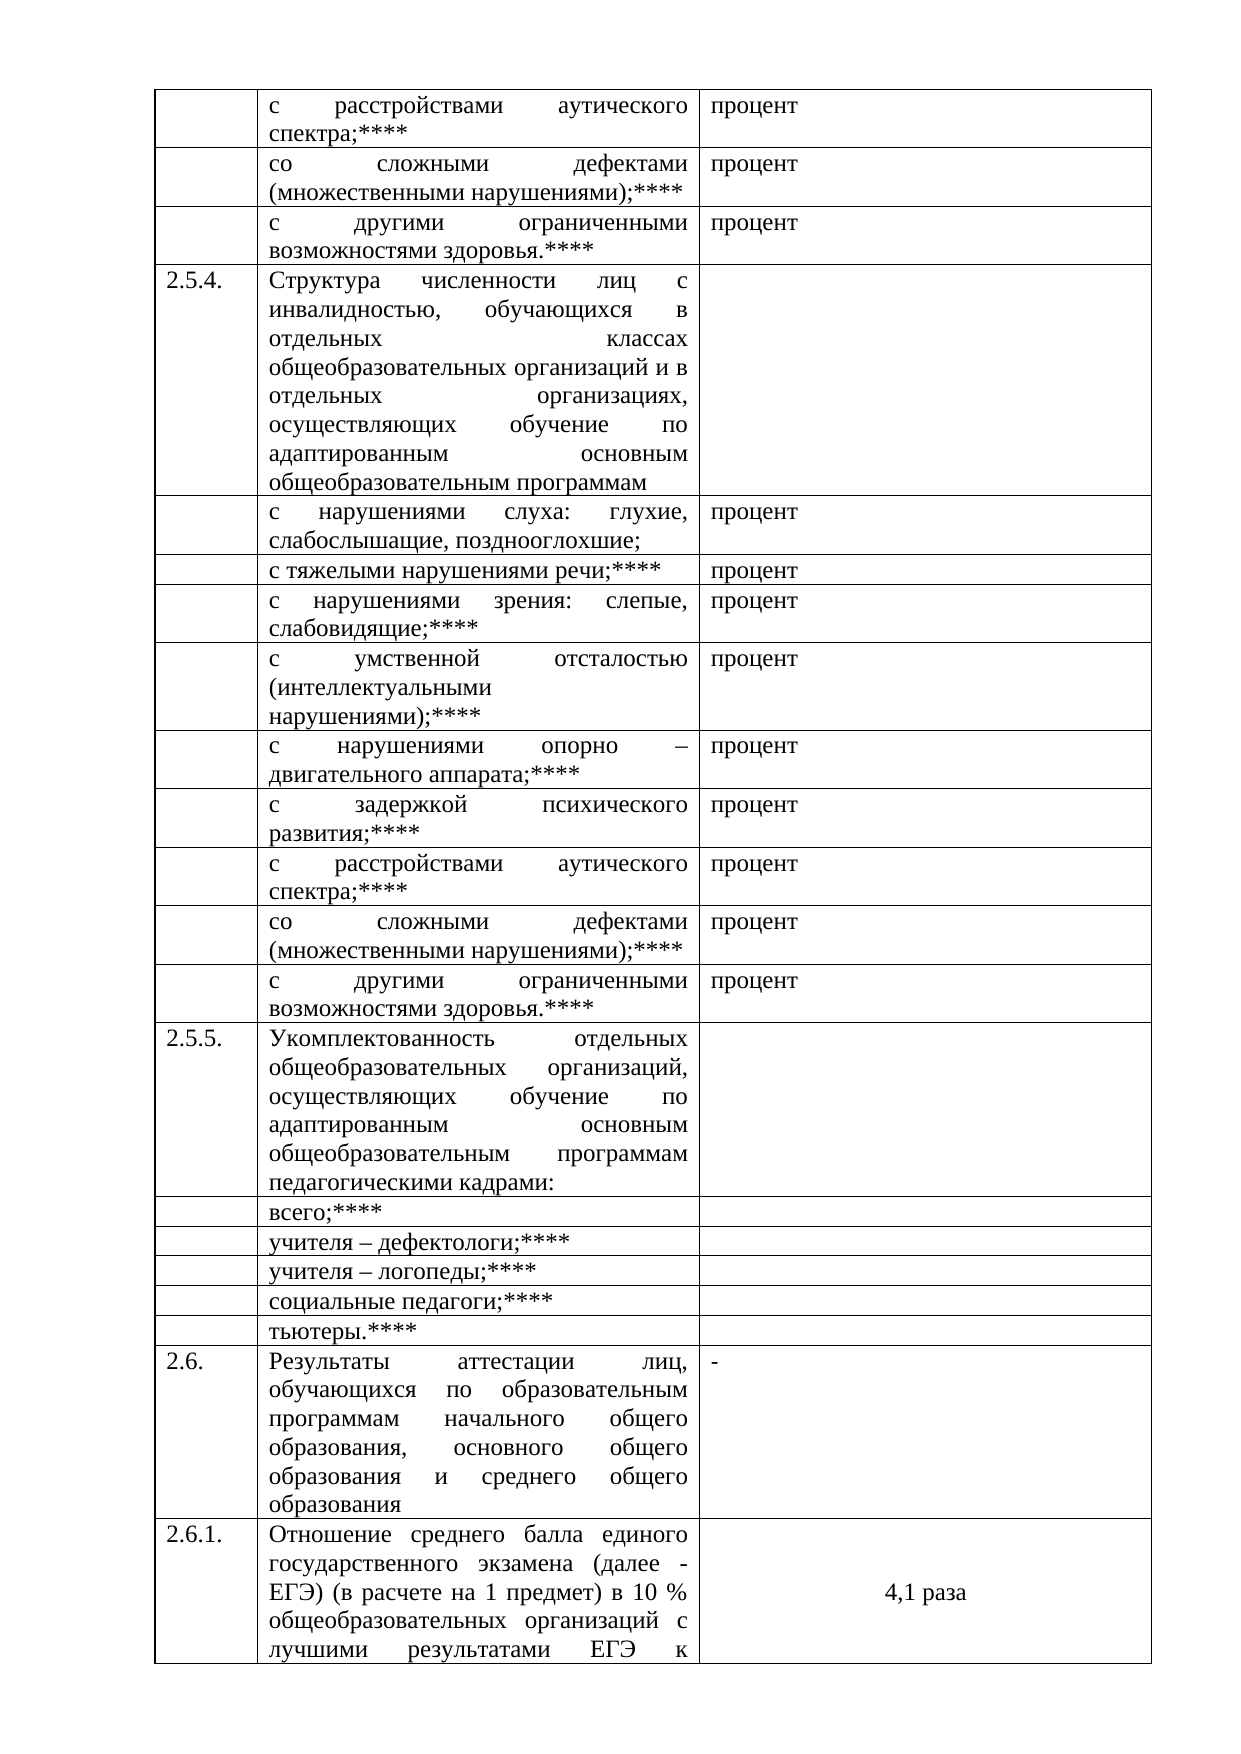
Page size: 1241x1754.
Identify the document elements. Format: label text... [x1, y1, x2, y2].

table_cell - [700, 1346, 1151, 1518]
table_cell [156, 643, 257, 729]
table_cell [700, 1316, 1151, 1345]
table_cell [156, 848, 257, 905]
table_cell [156, 148, 257, 206]
table_cell с другими ограниченными возможностями здоровья.**** [258, 965, 699, 1022]
table_cell Укомплектованность отдельных общеобразовательных организаций, осуществляющих обучение по адаптированным основным общеобразовательным программам педагогическими кадрами: [258, 1023, 699, 1196]
table_cell тьютеры.**** [258, 1316, 699, 1345]
table_cell [156, 789, 257, 847]
table_cell со сложными дефектами (множественными нарушениями);**** [258, 148, 699, 206]
table_cell [156, 906, 257, 964]
table_cell Результаты аттестации лиц, обучающихся по образовательным программам начального общего образования, основного общего образования и среднего общего образования [258, 1346, 699, 1518]
table_cell социальные педагоги;**** [258, 1286, 699, 1315]
table_cell с расстройствами аутического спектра;**** [258, 848, 699, 905]
table_cell [156, 965, 257, 1022]
table_cell [156, 1286, 257, 1315]
table_cell процент [700, 731, 1151, 788]
table_cell с нарушениями слуха: глухие, слабослышащие, позднооглохшие; [258, 496, 699, 554]
table_cell процент [700, 90, 1151, 147]
table_cell с задержкой психического развития;**** [258, 789, 699, 847]
table_cell [156, 207, 257, 264]
table_cell [700, 1023, 1151, 1196]
table_cell процент [700, 555, 1151, 584]
table_cell 2.6. [156, 1346, 257, 1518]
table_cell процент [700, 585, 1151, 642]
table_cell [156, 555, 257, 584]
table_cell с нарушениями опорно – двигательного аппарата;**** [258, 731, 699, 788]
table_cell 2.5.5. [156, 1023, 257, 1196]
table_cell 4,1 раза [700, 1519, 1151, 1663]
table_cell процент [700, 148, 1151, 206]
table_cell процент [700, 965, 1151, 1022]
table_cell со сложными дефектами (множественными нарушениями);**** [258, 906, 699, 964]
table_cell всего;**** [258, 1197, 699, 1226]
table_cell процент [700, 789, 1151, 847]
table_cell с другими ограниченными возможностями здоровья.**** [258, 207, 699, 264]
table_cell процент [700, 207, 1151, 264]
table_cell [258, 1519, 699, 1663]
table_cell [156, 90, 257, 147]
table_cell [156, 1316, 257, 1345]
table_cell процент [700, 848, 1151, 905]
table_cell [156, 1256, 257, 1285]
table_cell [156, 1197, 257, 1226]
table_cell с умственной отсталостью (интеллектуальными нарушениями);**** [258, 643, 699, 729]
table_cell [156, 1227, 257, 1255]
table_cell с расстройствами аутического спектра;**** [258, 90, 699, 147]
table_cell [700, 1286, 1151, 1315]
table_cell [156, 496, 257, 554]
table_cell с нарушениями зрения: слепые, слабовидящие;**** [258, 585, 699, 642]
table_cell [700, 1227, 1151, 1255]
table_cell учителя – логопеды;**** [258, 1256, 699, 1285]
table_cell [156, 585, 257, 642]
table_cell процент [700, 496, 1151, 554]
table_cell [700, 1197, 1151, 1226]
table_cell процент [700, 906, 1151, 964]
table_cell [700, 265, 1151, 495]
table_cell 2.5.4. [156, 265, 257, 495]
table_cell 2.6.1. [156, 1519, 257, 1663]
table_cell с тяжелыми нарушениями речи;**** [258, 555, 699, 584]
table_cell [700, 1256, 1151, 1285]
table_cell [156, 731, 257, 788]
table_cell учителя – дефектологи;**** [258, 1227, 699, 1255]
table_cell процент [700, 643, 1151, 729]
table_cell Структура численности лиц с инвалидностью, обучающихся в отдельных классах общеобразовательных организаций и в отдельных организациях, осуществляющих обучение по адаптированным основным общеобразовательным программам [258, 265, 699, 495]
